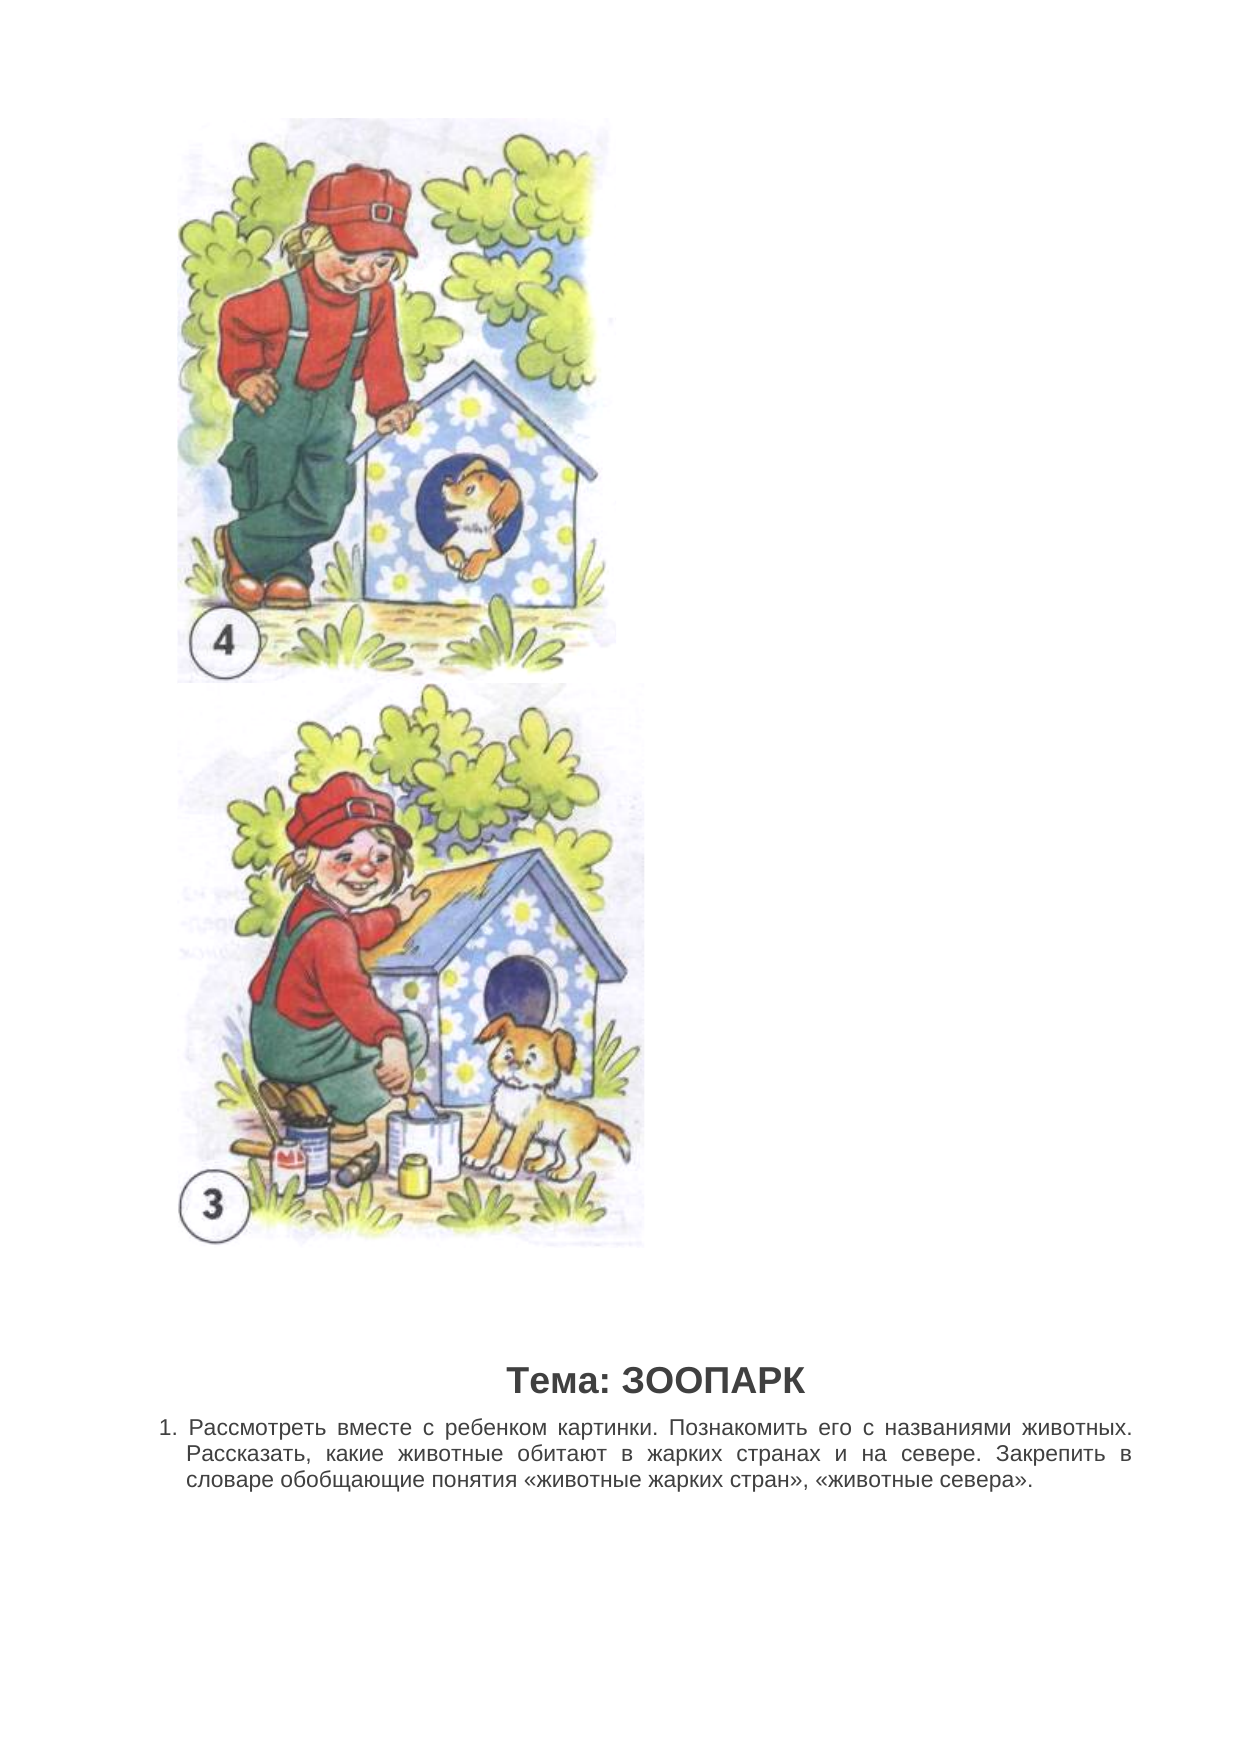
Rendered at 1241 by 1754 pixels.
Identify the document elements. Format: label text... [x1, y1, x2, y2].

picture [177, 118, 645, 1248]
text Тема: ЗООПАРК [177, 1358, 1134, 1401]
text 1. Рассмотреть вместе с ребенком картинки. Познакомить его с названиями животных. Рассказать, какие животные обитают в жарких странах и на севере. Закрепить в словаре обобщающие понятия «животные жарких стран», «животные севера». [159, 1413, 1133, 1492]
